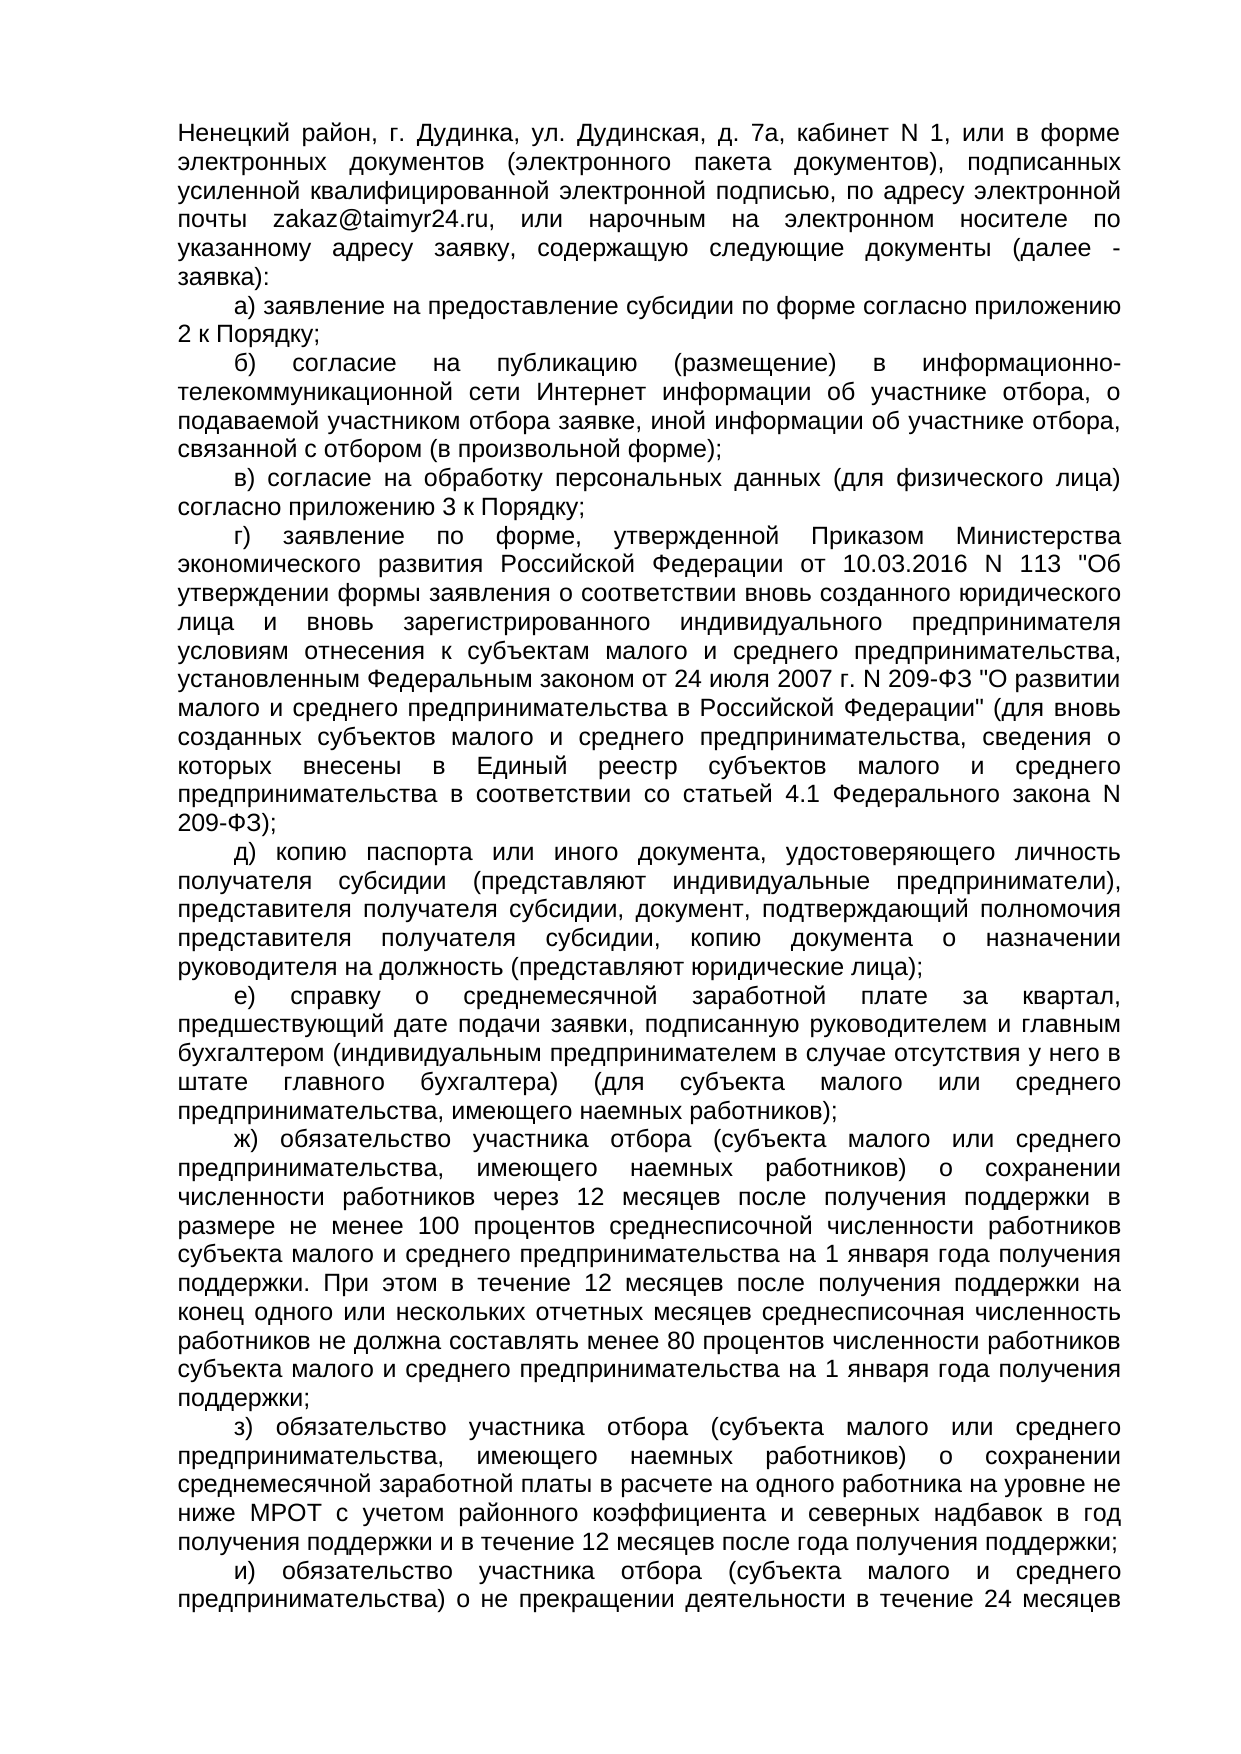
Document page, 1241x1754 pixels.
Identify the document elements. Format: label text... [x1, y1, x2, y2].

text е) справку о среднемесячной заработной плате за квартал, предшествующий дате подачи заявки, подписанную руководителем и главным бухгалтером (индивидуальным предпринимателем в случае отсутствия у него в штате главного бухгалтера) (для субъекта малого или среднего предпринимательства, имеющего наемных работников); [177, 981, 1122, 1124]
text ж) обязательство участника отбора (субъекта малого или среднего предпринимательства, имеющего наемных работников) о сохранении численности работников через 12 месяцев после получения поддержки в размере не менее 100 процентов среднесписочной численности работников субъекта малого и среднего предпринимательства на 1 января года получения поддержки. При этом в течение 12 месяцев после получения поддержки на конец одного или нескольких отчетных месяцев среднесписочная численность работников не должна составлять менее 80 процентов численности работников субъекта малого и среднего предпринимательства на 1 января года получения поддержки; [177, 1124, 1122, 1412]
text г) заявление по форме, утвержденной Приказом Министерства экономического развития Российской Федерации от 10.03.2016 N 113 "Об утверждении формы заявления о соответствии вновь созданного юридического лица и вновь зарегистрированного индивидуального предпринимателя условиям отнесения к субъектам малого и среднего предпринимательства, установленным Федеральным законом от 24 июля 2007 г. N 209-ФЗ "О развитии малого и среднего предпринимательства в Российской Федерации" (для вновь созданных субъектов малого и среднего предпринимательства, сведения о которых внесены в Единый реестр субъектов малого и среднего предпринимательства в соответствии со статьей 4.1 Федерального закона N 209-ФЗ); [177, 521, 1122, 837]
text б) согласие на публикацию (размещение) в информационно-телекоммуникационной сети Интернет информации об участнике отбора, о подаваемой участником отбора заявке, иной информации об участнике отбора, связанной с отбором (в произвольной форме); [177, 348, 1122, 463]
text з) обязательство участника отбора (субъекта малого или среднего предпринимательства, имеющего наемных работников) о сохранении среднемесячной заработной платы в расчете на одного работника на уровне не ниже МРОТ с учетом районного коэффициента и северных надбавок в год получения поддержки и в течение 12 месяцев после года получения поддержки; [177, 1412, 1122, 1556]
text а) заявление на предоставление субсидии по форме согласно приложению 2 к Порядку; [177, 291, 1122, 348]
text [177, 118, 1122, 291]
text в) согласие на обработку персональных данных (для физического лица) согласно приложению 3 к Порядку; [177, 463, 1122, 521]
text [177, 1556, 1122, 1613]
text д) копию паспорта или иного документа, удостоверяющего личность получателя субсидии (представляют индивидуальные предприниматели), представителя получателя субсидии, документ, подтверждающий полномочия представителя получателя субсидии, копию документа о назначении руководителя на должность (представляют юридические лица); [177, 837, 1122, 981]
